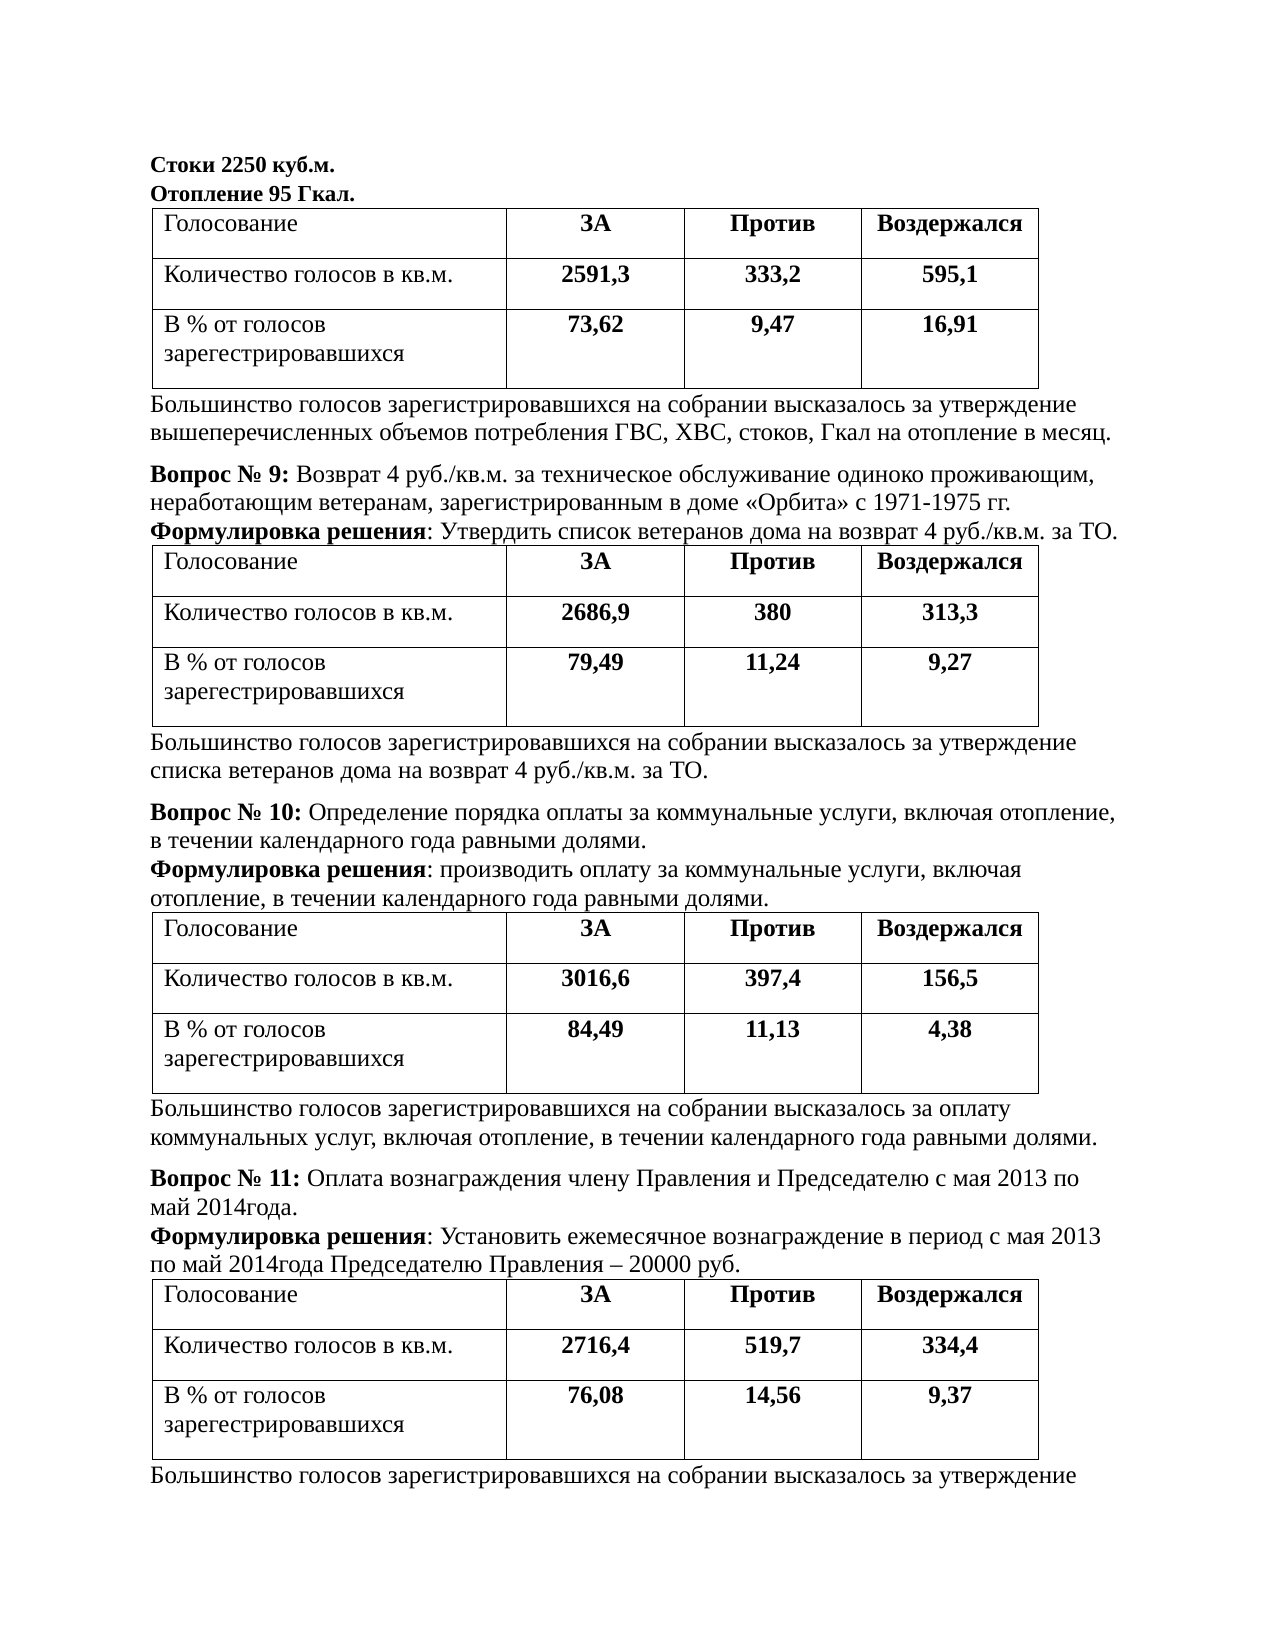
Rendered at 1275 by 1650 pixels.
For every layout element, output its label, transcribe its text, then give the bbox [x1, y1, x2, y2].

table_cell Количество голосов в кв.м. [153, 259, 506, 309]
text Вопрос № 11: Оплата вознаграждения члену Правления и Председателю с мая 2013 по май 2014года. [150, 1164, 1125, 1221]
table_cell 73,62 [507, 310, 684, 388]
table_header ЗА [507, 1280, 684, 1329]
table_header Голосование [153, 1280, 506, 1329]
text Отопление 95 Гкал. [150, 179, 1125, 207]
table_header Голосование [153, 209, 506, 258]
text Вопрос № 9: Возврат 4 руб./кв.м. за техническое обслуживание одиноко проживающим, неработающим ветеранам, зарегистрированным в доме «Орбита» с 1971-1975 гг. [150, 459, 1125, 517]
table_cell 397,4 [685, 964, 861, 1013]
table_cell Количество голосов в кв.м. [153, 1330, 506, 1380]
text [150, 1460, 1125, 1489]
table_cell 79,49 [507, 648, 684, 726]
table_header Против [685, 913, 861, 963]
text Большинство голосов зарегистрировавшихся на собрании высказалось за утверждение вышеперечисленных объемов потребления ГВС, ХВС, стоков, Гкал на отопление в месяц. [150, 389, 1125, 447]
table_header ЗА [507, 209, 684, 258]
table_cell 313,3 [862, 597, 1038, 647]
table_cell 9,47 [685, 310, 861, 388]
table_cell 380 [685, 597, 861, 647]
text Большинство голосов зарегистрировавшихся на собрании высказалось за оплату коммунальных услуг, включая отопление, в течении календарного года равными долями. [150, 1094, 1125, 1151]
table_cell 16,91 [862, 310, 1038, 388]
table_header Против [685, 1280, 861, 1329]
table_cell 2716,4 [507, 1330, 684, 1380]
table_header Воздержался [862, 209, 1038, 258]
table_cell 3016,6 [507, 964, 684, 1013]
table_header Против [685, 209, 861, 258]
table_cell 11,13 [685, 1014, 861, 1093]
table_header ЗА [507, 913, 684, 963]
text Формулировка решения: производить оплату за коммунальные услуги, включая отопление, в течении календарного года равными долями. [150, 854, 1125, 912]
text Стоки 2250 куб.м. [150, 150, 1125, 179]
table_cell 333,2 [685, 259, 861, 309]
table_cell Количество голосов в кв.м. [153, 597, 506, 647]
table_cell В % от голосов зарегестрировавшихся [153, 648, 506, 726]
table_header Воздержался [862, 1280, 1038, 1329]
table_cell 4,38 [862, 1014, 1038, 1093]
table_cell 595,1 [862, 259, 1038, 309]
table_header ЗА [507, 546, 684, 596]
table_cell 76,08 [507, 1381, 684, 1459]
text Формулировка решения: Установить ежемесячное вознаграждение в период с мая 2013 по май 2014года Председателю Правления – 20000 руб. [150, 1221, 1125, 1279]
text Формулировка решения: Утвердить список ветеранов дома на возврат 4 руб./кв.м. за ТО. [150, 517, 1125, 545]
table_cell 14,56 [685, 1381, 861, 1459]
table_cell Количество голосов в кв.м. [153, 964, 506, 1013]
table_cell 11,24 [685, 648, 861, 726]
table_cell В % от голосов зарегестрировавшихся [153, 310, 506, 388]
table_header Голосование [153, 546, 506, 596]
table_header Воздержался [862, 546, 1038, 596]
text Большинство голосов зарегистрировавшихся на собрании высказалось за утверждение списка ветеранов дома на возврат 4 руб./кв.м. за ТО. [150, 727, 1125, 784]
table_cell 84,49 [507, 1014, 684, 1093]
table_cell 334,4 [862, 1330, 1038, 1380]
table_cell 9,27 [862, 648, 1038, 726]
table_header Воздержался [862, 913, 1038, 963]
table_cell В % от голосов зарегестрировавшихся [153, 1381, 506, 1459]
text Вопрос № 10: Определение порядка оплаты за коммунальные услуги, включая отопление, в течении календарного года равными долями. [150, 797, 1125, 854]
table_cell В % от голосов зарегестрировавшихся [153, 1014, 506, 1093]
table_cell 156,5 [862, 964, 1038, 1013]
table_header Против [685, 546, 861, 596]
table_cell 9,37 [862, 1381, 1038, 1459]
table_header Голосование [153, 913, 506, 963]
table_cell 519,7 [685, 1330, 861, 1380]
table_cell 2686,9 [507, 597, 684, 647]
table_cell 2591,3 [507, 259, 684, 309]
